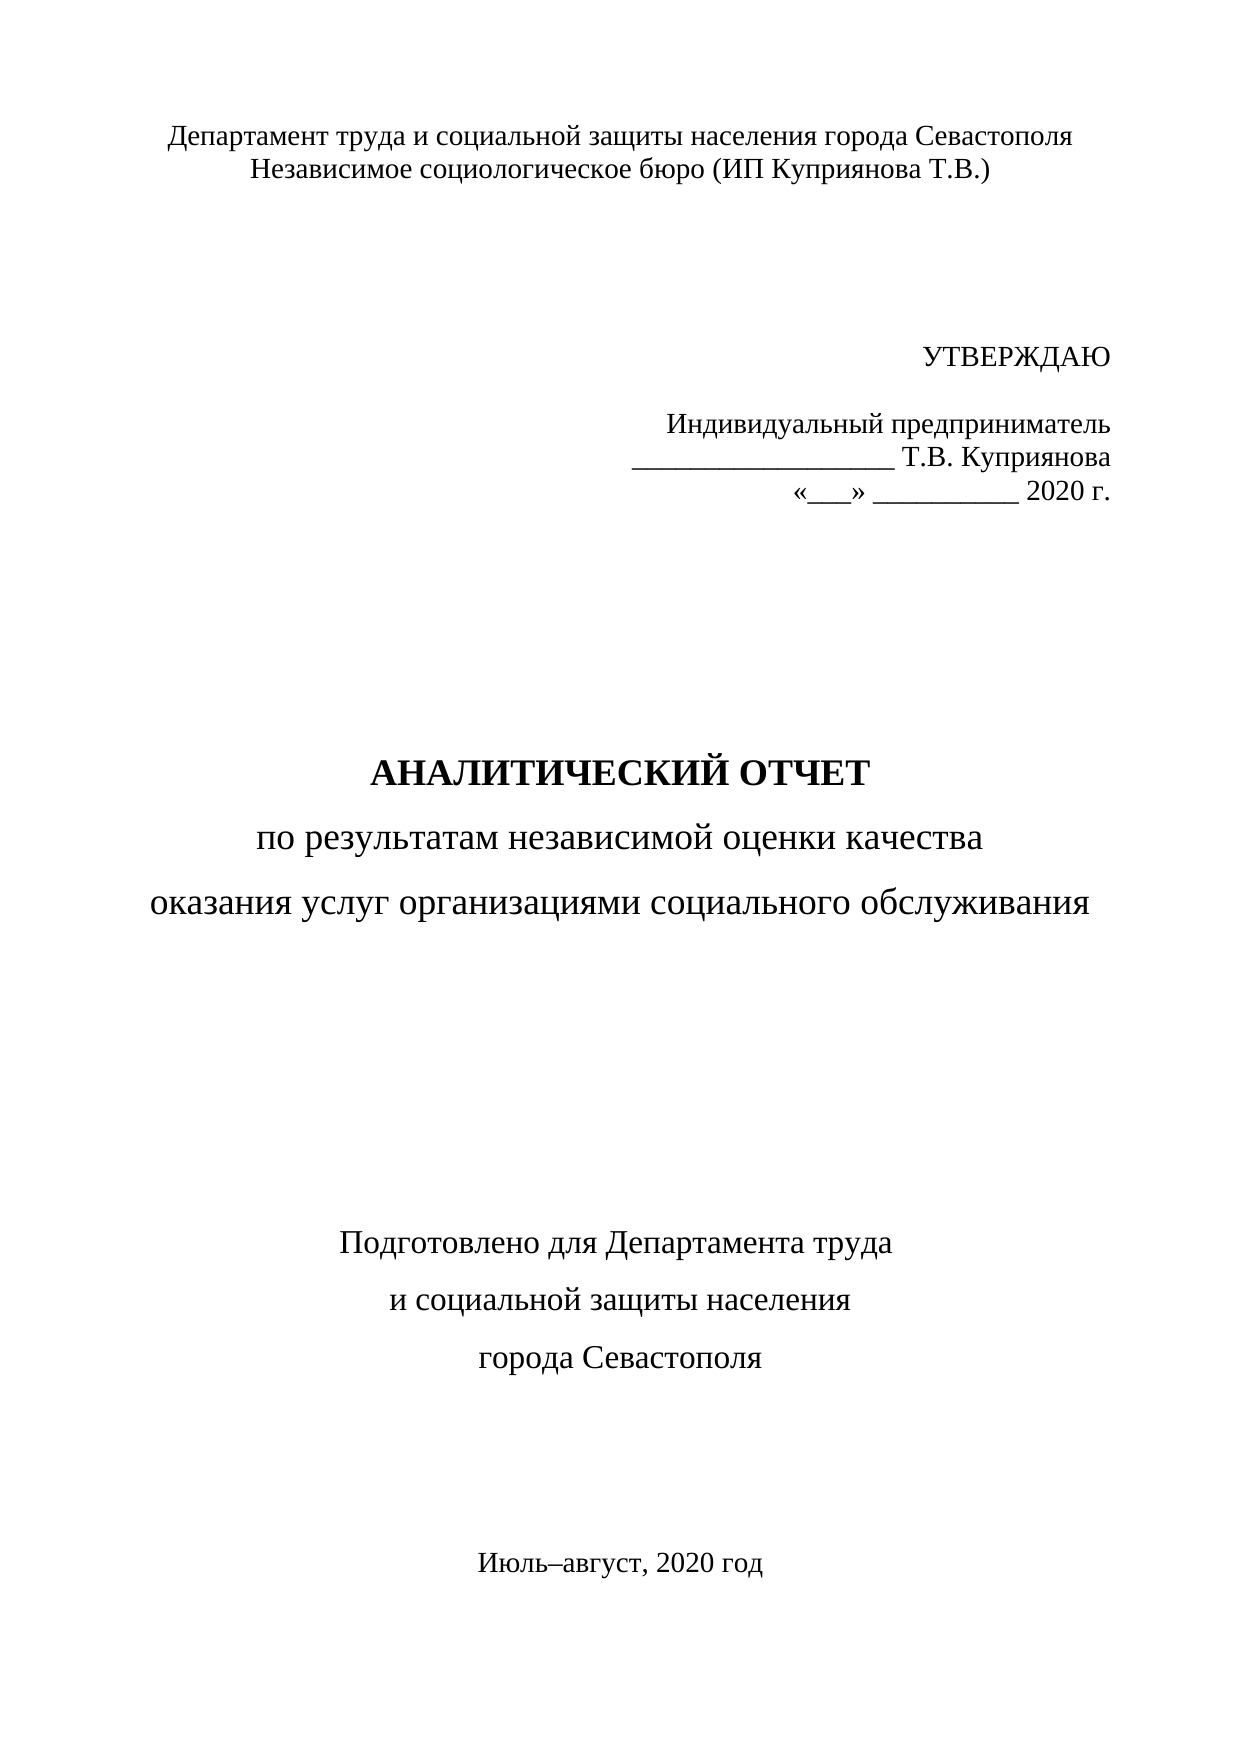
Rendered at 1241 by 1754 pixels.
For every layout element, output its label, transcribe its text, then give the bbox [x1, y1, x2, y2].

text города Севастополя [118, 1337, 1122, 1375]
text Департамент труда и социальной защиты населения города Севастополя [118, 118, 1122, 152]
text оказания услуг организациями социального обслуживания [118, 879, 1122, 922]
text Подготовлено для Департамента труда и социальной защиты населения [118, 1222, 1122, 1318]
text Июль–август, 2020 год [118, 1545, 1122, 1579]
text Независимое социологическое бюро (ИП Куприянова Т.В.) [118, 152, 1122, 185]
table_header УТВЕРЖДАЮ Индивидуальный предприниматель __________________ Т.В. Куприянова «___» __________ 2020 г. [579, 339, 1122, 519]
text по результатам независимой оценки качества [118, 814, 1122, 858]
text АНАЛИТИЧЕСКИЙ ОТЧЕТ [118, 750, 1122, 793]
